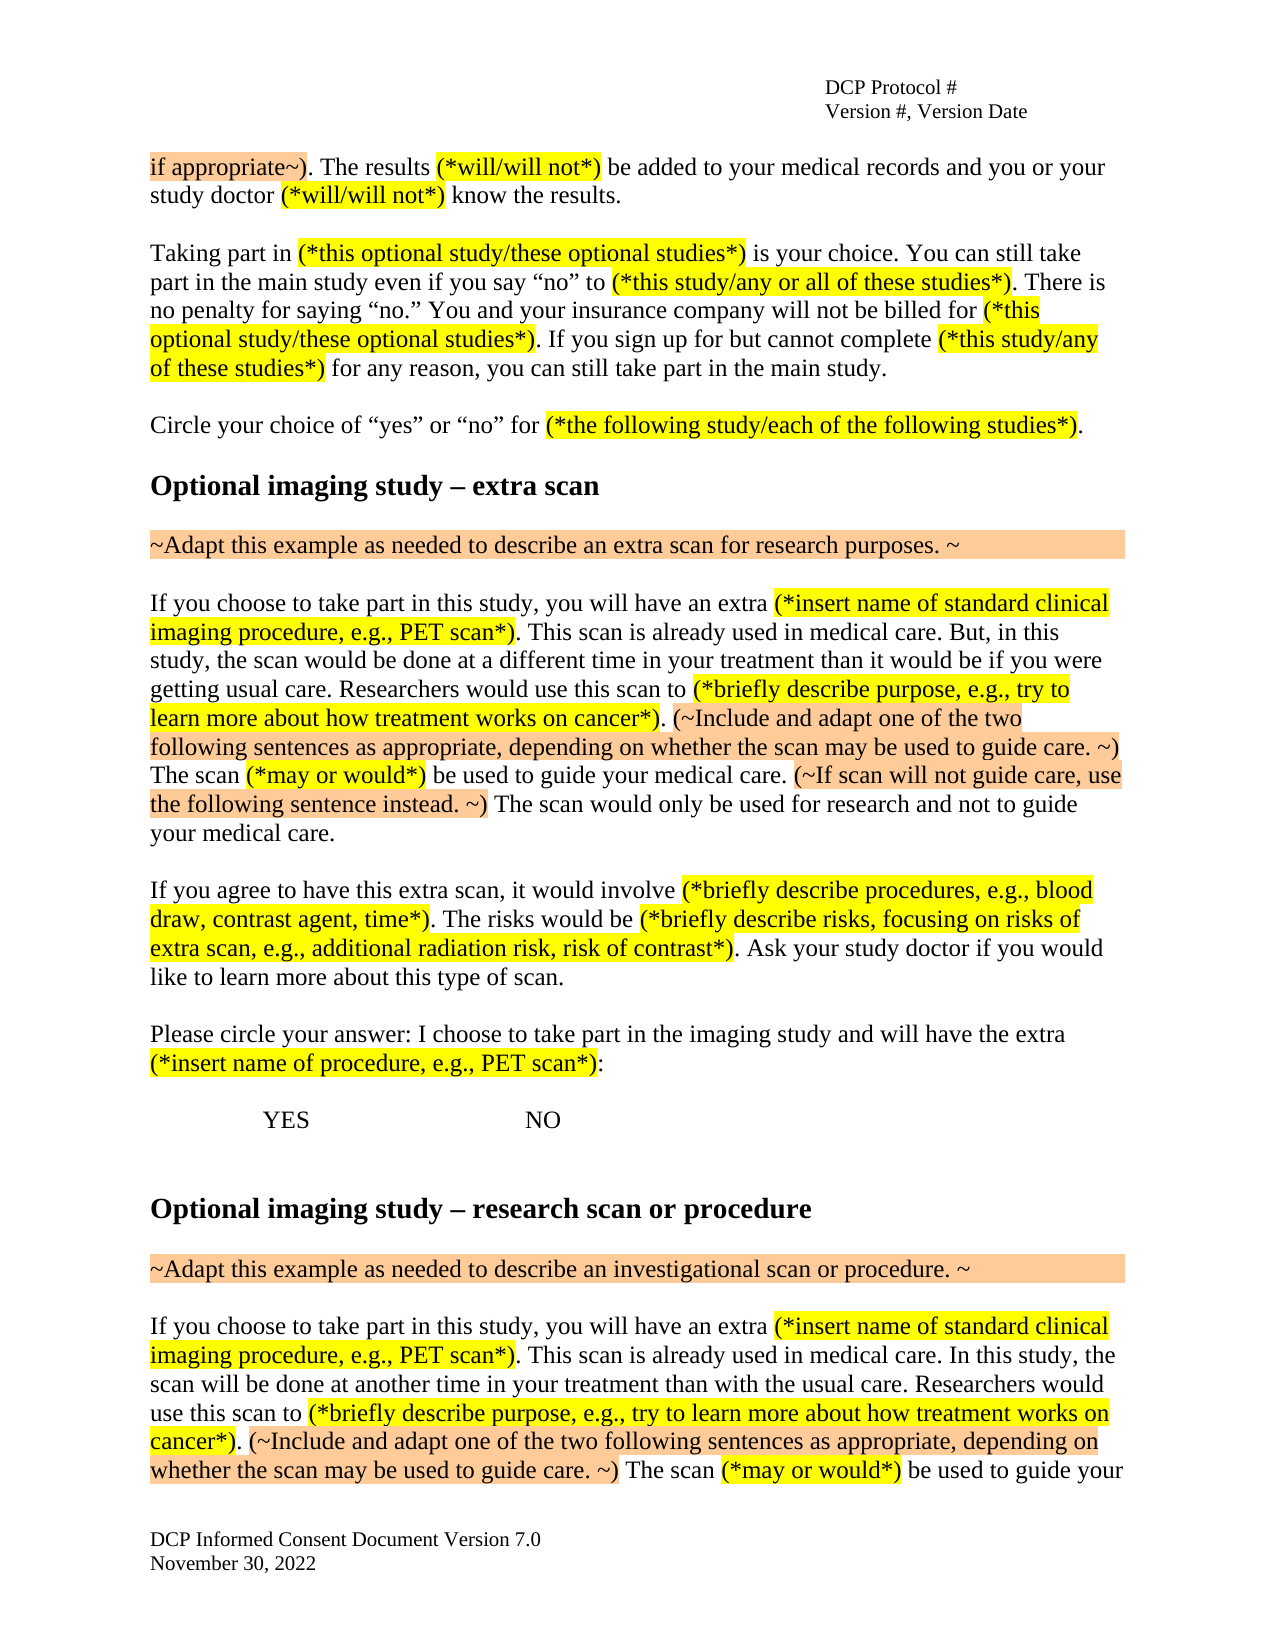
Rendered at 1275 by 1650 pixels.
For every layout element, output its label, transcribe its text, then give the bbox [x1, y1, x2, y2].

text ~Adapt this example as needed to describe an extra scan for research purposes. ~ [150, 530, 1125, 559]
text Please circle your answer: I choose to take part in the imaging study and will have the extra (*insert name of procedure, e.g., PET scan*): [150, 1019, 1125, 1077]
text Circle your choice of “yes” or “no” for (*the following study/each of the following studies*). [150, 411, 546, 439]
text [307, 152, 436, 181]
text ~Adapt this example as needed to describe an investigational scan or procedure. ~ [150, 1254, 1125, 1283]
text Taking part in (*this optional study/these optional studies*) is your choice. You can still take part in the main study even if you say “no” to (*this study/any or all of these studies*). There is no penalty for saying “no.” You and your insurance company will not be billed for (*this optional study/these optional studies*). If you sign up for but cannot complete (*this study/any of these studies*) for any reason, you can still take part in the main study. [150, 238, 1125, 382]
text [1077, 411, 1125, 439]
subtitle Optional imaging study – research scan or procedure [150, 1192, 1125, 1225]
text If you agree to have this extra scan, it would involve (*briefly describe procedures, e.g., blood draw, contrast agent, time*). The risks would be (*briefly describe risks, focusing on risks of extra scan, e.g., additional radiation risk, risk of contrast*). Ask your study doctor if you would like to learn more about this type of scan. [150, 875, 1125, 990]
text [150, 1311, 1125, 1484]
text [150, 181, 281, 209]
subtitle Optional imaging study – extra scan [150, 468, 1125, 502]
text YES NO [262, 1105, 1125, 1134]
text If you choose to take part in this study, you will have an extra (*insert name of standard clinical imaging procedure, e.g., PET scan*). This scan is already used in medical care. But, in this study, the scan would be done at a different time in your treatment than it would be if you were getting usual care. Researchers would use this scan to (*briefly describe purpose, e.g., try to learn more about how treatment works on cancer*). (~Include and adapt one of the two following sentences as appropriate, depending on whether the scan may be used to guide care. ~) The scan (*may or would*) be used to guide your medical care. (~If scan will not guide care, use the following sentence instead. ~) The scan would only be used for research and not to guide your medical care. [150, 588, 1125, 847]
